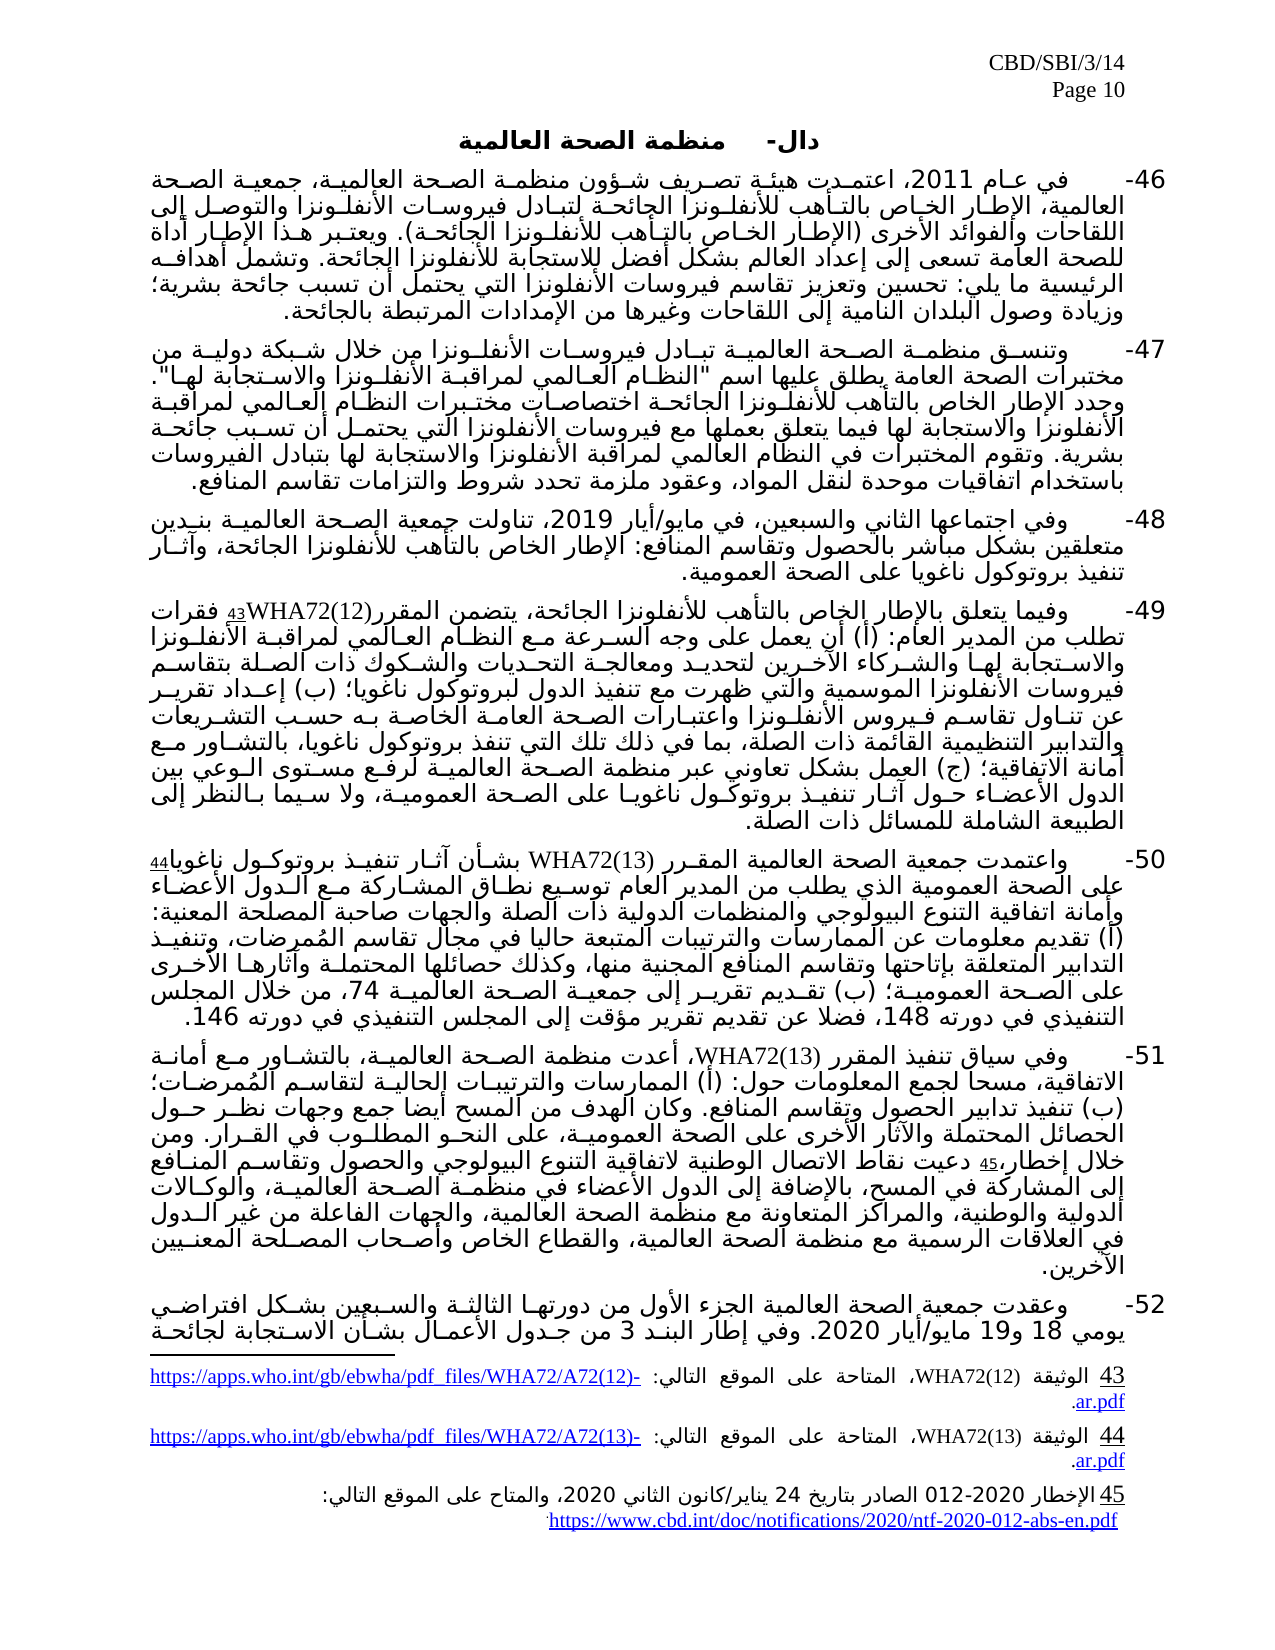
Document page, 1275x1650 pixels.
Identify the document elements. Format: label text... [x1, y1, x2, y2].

list دال- منظمة الصحة العالمية [209, 129, 1069, 155]
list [150, 1292, 1125, 1345]
list وفيما يتعلق بالإطار الخاص بالتأهب للأنفلونزا الجائحة، يتضمن المقررWHA72(12) فقرات تطلب من المدير العام: (أ) أن يعمل على وجه السرعة مع النظام العالمي لمراقبة الأنفلونزا والاستجابة لها والشركاء الآخرين لتحديد ومعالجة التحديات والشكوك ذات الصلة بتقاسم فيروسات الأنفلونزا الموسمية والتي ظهرت مع تنفيذ الدول لبروتوكول ناغويا؛ (ب) إعداد تقرير عن تناول تقاسم فيروس الأنفلونزا واعتبارات الصحة العامة الخاصة به حسب التشريعات والتدابير التنظيمية القائمة ذات الصلة، بما في ذلك تلك التي تنفذ بروتوكول ناغويا، بالتشاور مع أمانة الاتفاقية؛ (ج) العمل بشكل تعاوني عبر منظمة الصحة العالمية لرفع مستوى الوعي بين الدول الأعضاء حول آثار تنفيذ بروتوكول ناغويا على الصحة العمومية، ولا سيما بالنظر إلى الطبيعة الشاملة للمسائل ذات الصلة. [150, 599, 1125, 835]
list واعتمدت جمعية الصحة العالمية المقرر WHA72(13) بشأن آثار تنفيذ بروتوكول ناغويا على الصحة العمومية الذي يطلب من المدير العام توسيع نطاق المشاركة مع الدول الأعضاء وأمانة اتفاقية التنوع البيولوجي والمنظمات الدولية ذات الصلة والجهات صاحبة المصلحة المعنية: (أ) تقديم معلومات عن الممارسات والترتيبات المتبعة حاليا في مجال تقاسم المُمرضات، وتنفيذ التدابير المتعلقة بإتاحتها وتقاسم المنافع المجنية منها، وكذلك حصائلها المحتملة وآثارها الأخرى على الصحة العمومية؛ (ب) تقديم تقرير إلى جمعية الصحة العالمية 74، من خلال المجلس التنفيذي في دورته 148، فضلا عن تقديم تقرير مؤقت إلى المجلس التنفيذي في دورته 146. [150, 847, 1125, 1031]
list وفي سياق تنفيذ المقرر WHA72(13)، أعدت منظمة الصحة العالمية، بالتشاور مع أمانة الاتفاقية، مسحا لجمع المعلومات حول: (أ) الممارسات والترتيبات الحالية لتقاسم المُمرضات؛ (ب) تنفيذ تدابير الحصول وتقاسم المنافع. وكان الهدف من المسح أيضا جمع وجهات نظر حول الحصائل المحتملة والآثار الأخرى على الصحة العمومية، على النحو المطلوب في القرار. ومن خلال إخطار، دعيت نقاط الاتصال الوطنية لاتفاقية التنوع البيولوجي والحصول وتقاسم المنافع إلى المشاركة في المسح، بالإضافة إلى الدول الأعضاء في منظمة الصحة العالمية، والوكالات الدولية والوطنية، والمراكز المتعاونة مع منظمة الصحة العالمية، والجهات الفاعلة من غير الدول في العلاقات الرسمية مع منظمة الصحة العالمية، والقطاع الخاص وأصحاب المصلحة المعنيين الآخرين. [150, 1044, 1125, 1280]
list في عام 2011، اعتمدت هيئة تصريف شؤون منظمة الصحة العالمية، جمعية الصحة العالمية، الإطار الخاص بالتأهب للأنفلونزا الجائحة لتبادل فيروسات الأنفلونزا والتوصل إلى اللقاحات والفوائد الأخرى (الإطار الخاص بالتأهب للأنفلونزا الجائحة). ويعتبر هذا الإطار أداة للصحة العامة تسعى إلى إعداد العالم بشكل أفضل للاستجابة للأنفلونزا الجائحة. وتشمل أهدافه الرئيسية ما يلي: تحسين وتعزيز تقاسم فيروسات الأنفلونزا التي يحتمل أن تسبب جائحة بشرية؛ وزيادة وصول البلدان النامية إلى اللقاحات وغيرها من الإمدادات المرتبطة بالجائحة. [150, 167, 1125, 325]
list وتنسق منظمة الصحة العالمية تبادل فيروسات الأنفلونزا من خلال شبكة دولية من مختبرات الصحة العامة يطلق عليها اسم "النظام العالمي لمراقبة الأنفلونزا والاستجابة لها". وحدد الإطار الخاص بالتأهب للأنفلونزا الجائحة اختصاصات مختبرات النظام العالمي لمراقبة الأنفلونزا والاستجابة لها فيما يتعلق بعملها مع فيروسات الأنفلونزا التي يحتمل أن تسبب جائحة بشرية. وتقوم المختبرات في النظام العالمي لمراقبة الأنفلونزا والاستجابة لها بتبادل الفيروسات باستخدام اتفاقيات موحدة لنقل المواد، وعقود ملزمة تحدد شروط والتزامات تقاسم المنافع. [150, 337, 1125, 495]
list وفي اجتماعها الثاني والسبعين، في مايو/أيار 2019، تناولت جمعية الصحة العالمية بندين متعلقين بشكل مباشر بالحصول وتقاسم المنافع: الإطار الخاص بالتأهب للأنفلونزا الجائحة، وآثار تنفيذ بروتوكول ناغويا على الصحة العمومية. [150, 507, 1125, 586]
